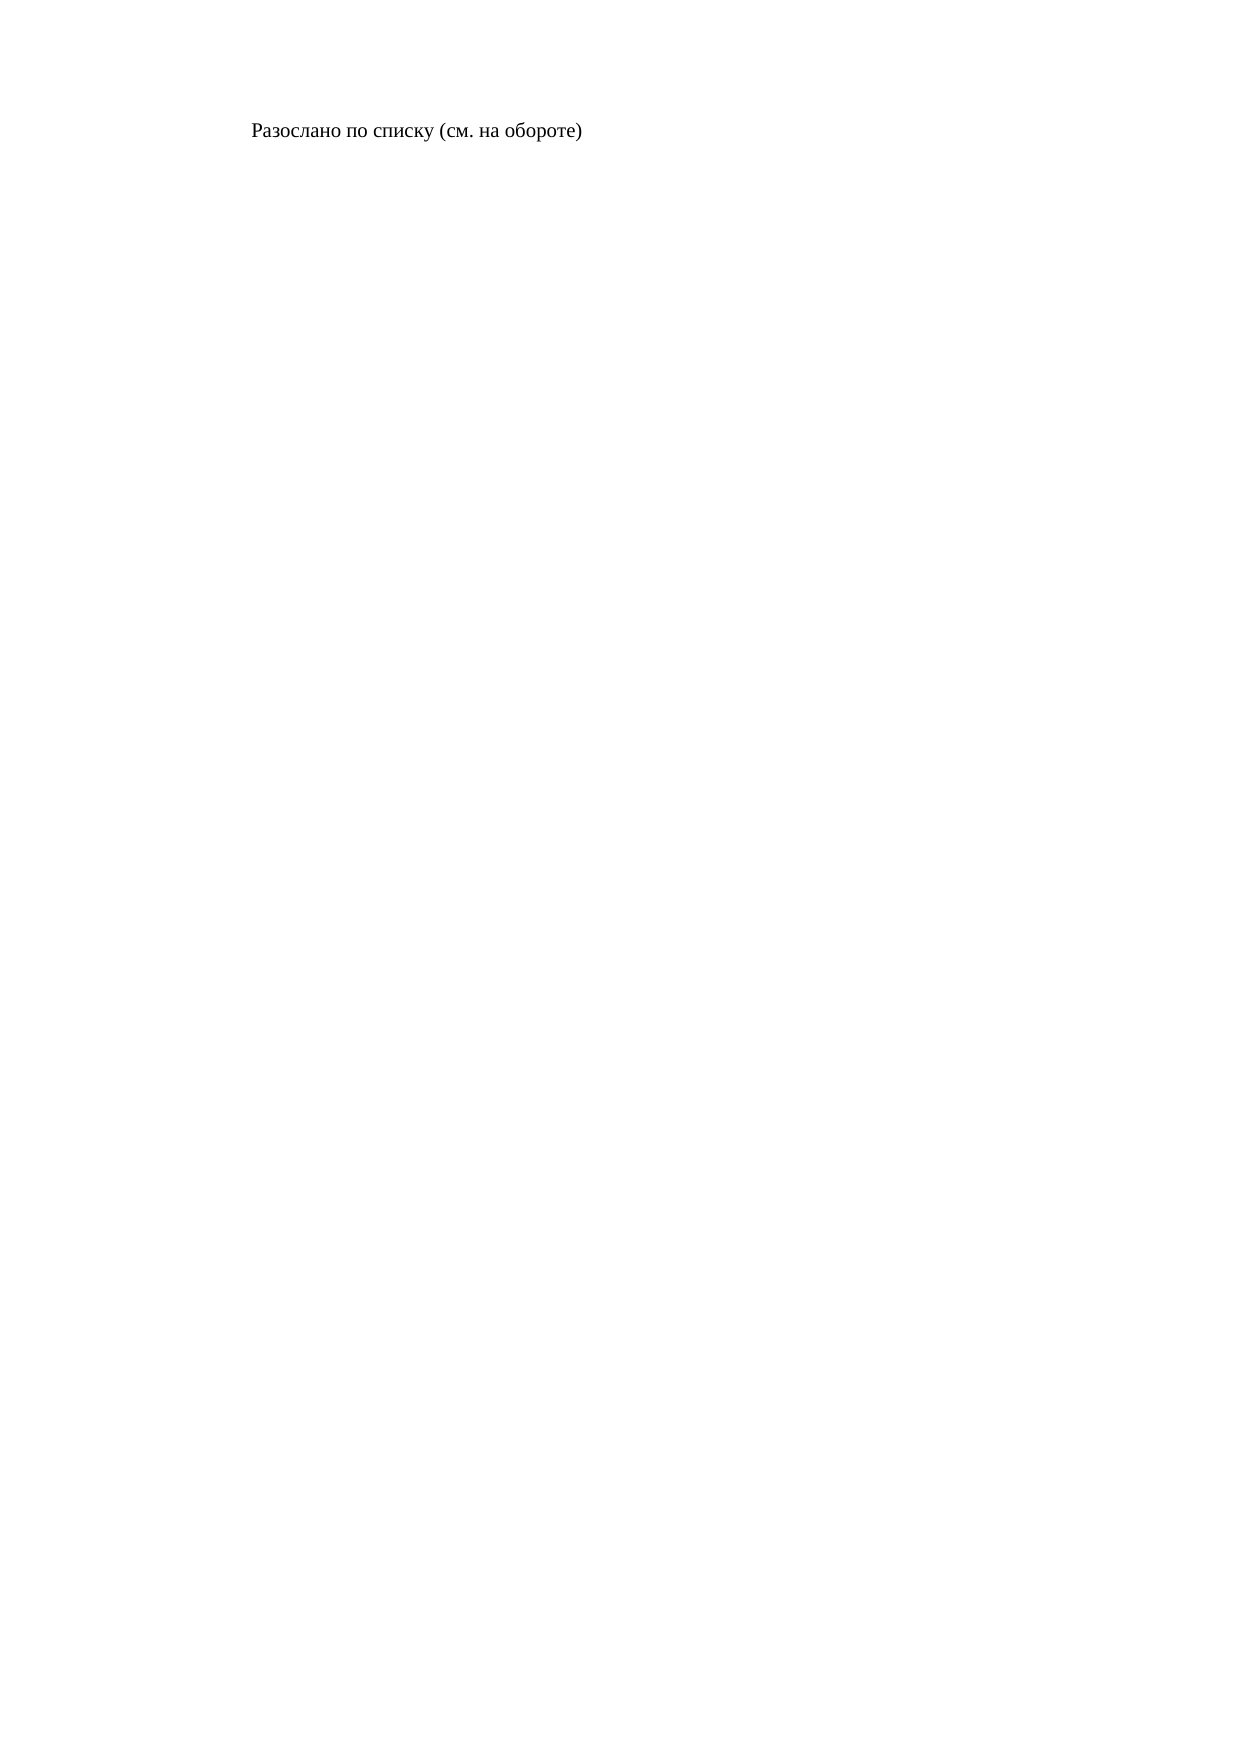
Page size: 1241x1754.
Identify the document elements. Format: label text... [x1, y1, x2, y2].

text Разослано по списку (см. на обороте) [177, 118, 1152, 142]
